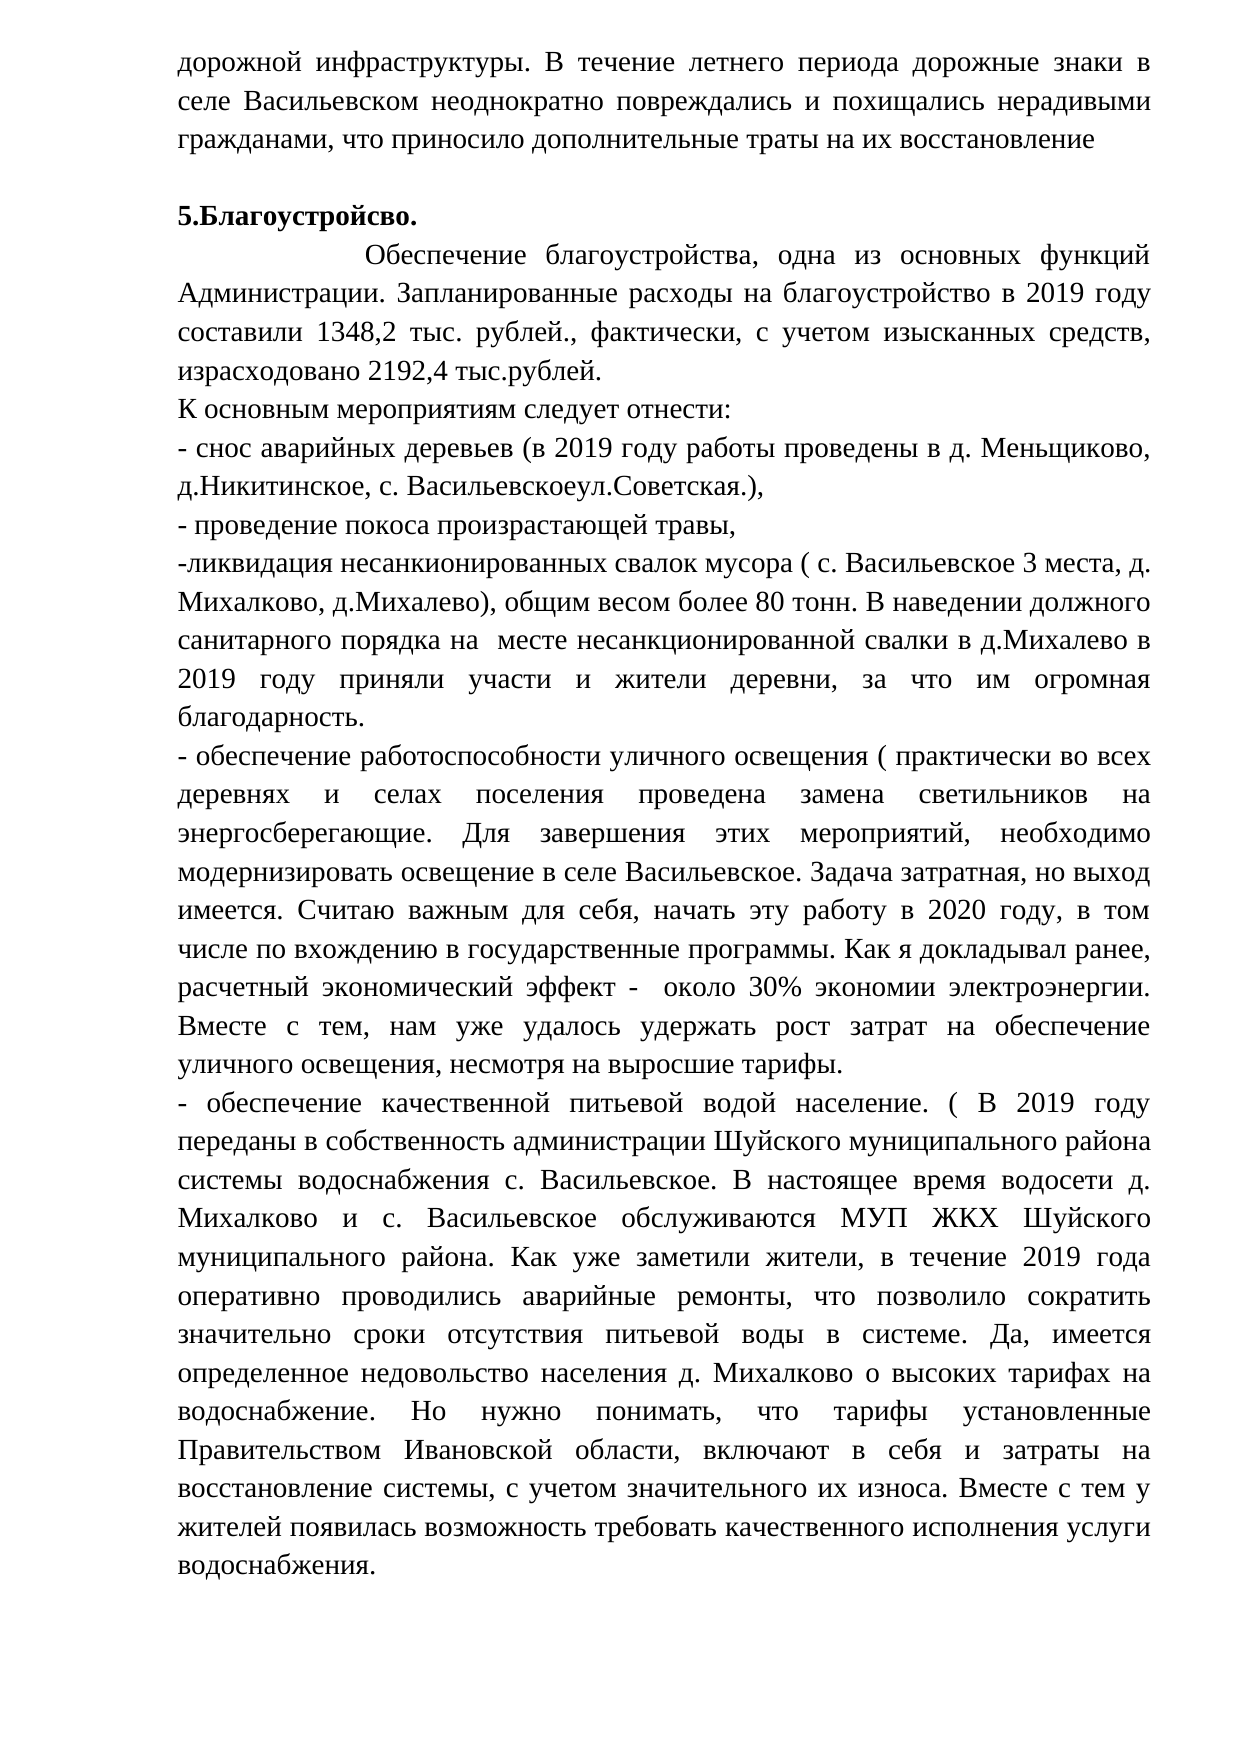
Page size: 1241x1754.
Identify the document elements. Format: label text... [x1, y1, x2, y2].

text - снос аварийных деревьев (в 2019 году работы проведены в д. Меньщиково, д.Никитинское, с. Васильевскоеул.Советская.), [177, 430, 1152, 502]
text - проведение покоса произрастающей травы, [177, 507, 1152, 540]
text Обеспечение благоустройства, одна из основных функций Администрации. Запланированные расходы на благоустройство в 2019 году составили 1348,2 тыс. рублей., фактически, с учетом изысканных средств, израсходовано 2192,4 тыс.рублей. [177, 237, 1152, 386]
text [177, 44, 1152, 155]
text -ликвидация несанкионированных свалок мусора ( с. Васильевское 3 места, д. Михалково, д.Михалево), общим весом более 80 тонн. В наведении должного санитарного порядка на месте несанкционированной свалки в д.Михалево в 2019 году приняли участи и жители деревни, за что им огромная благодарность. [177, 545, 1152, 733]
text - обеспечение качественной питьевой водой население. ( В 2019 году переданы в собственность администрации Шуйского муниципального района системы водоснабжения с. Васильевское. В настоящее время водосети д. Михалково и с. Васильевское обслуживаются МУП ЖКХ Шуйского муниципального района. Как уже заметили жители, в течение 2019 года оперативно проводились аварийные ремонты, что позволило сократить значительно сроки отсутствия питьевой воды в системе. Да, имеется определенное недовольство населения д. Михалково о высоких тарифах на водоснабжение. Но нужно понимать, что тарифы установленные Правительством Ивановской области, включают в себя и затраты на восстановление системы, с учетом значительного их износа. Вместе с тем у жителей появилась возможность требовать качественного исполнения услуги водоснабжения. [177, 1085, 1152, 1581]
text К основным мероприятиям следует отнести: [177, 391, 1152, 425]
text 5.Благоустройсво. [177, 198, 1152, 232]
text - обеспечение работоспособности уличного освещения ( практически во всех деревнях и селах поселения проведена замена светильников на энергосберегающие. Для завершения этих мероприятий, необходимо модернизировать освещение в селе Васильевское. Задача затратная, но выход имеется. Считаю важным для себя, начать эту работу в 2020 году, в том числе по вхождению в государственные программы. Как я докладывал ранее, расчетный экономический эффект - около 30% экономии электроэнергии. Вместе с тем, нам уже удалось удержать рост затрат на обеспечение уличного освещения, несмотря на выросшие тарифы. [177, 738, 1152, 1080]
